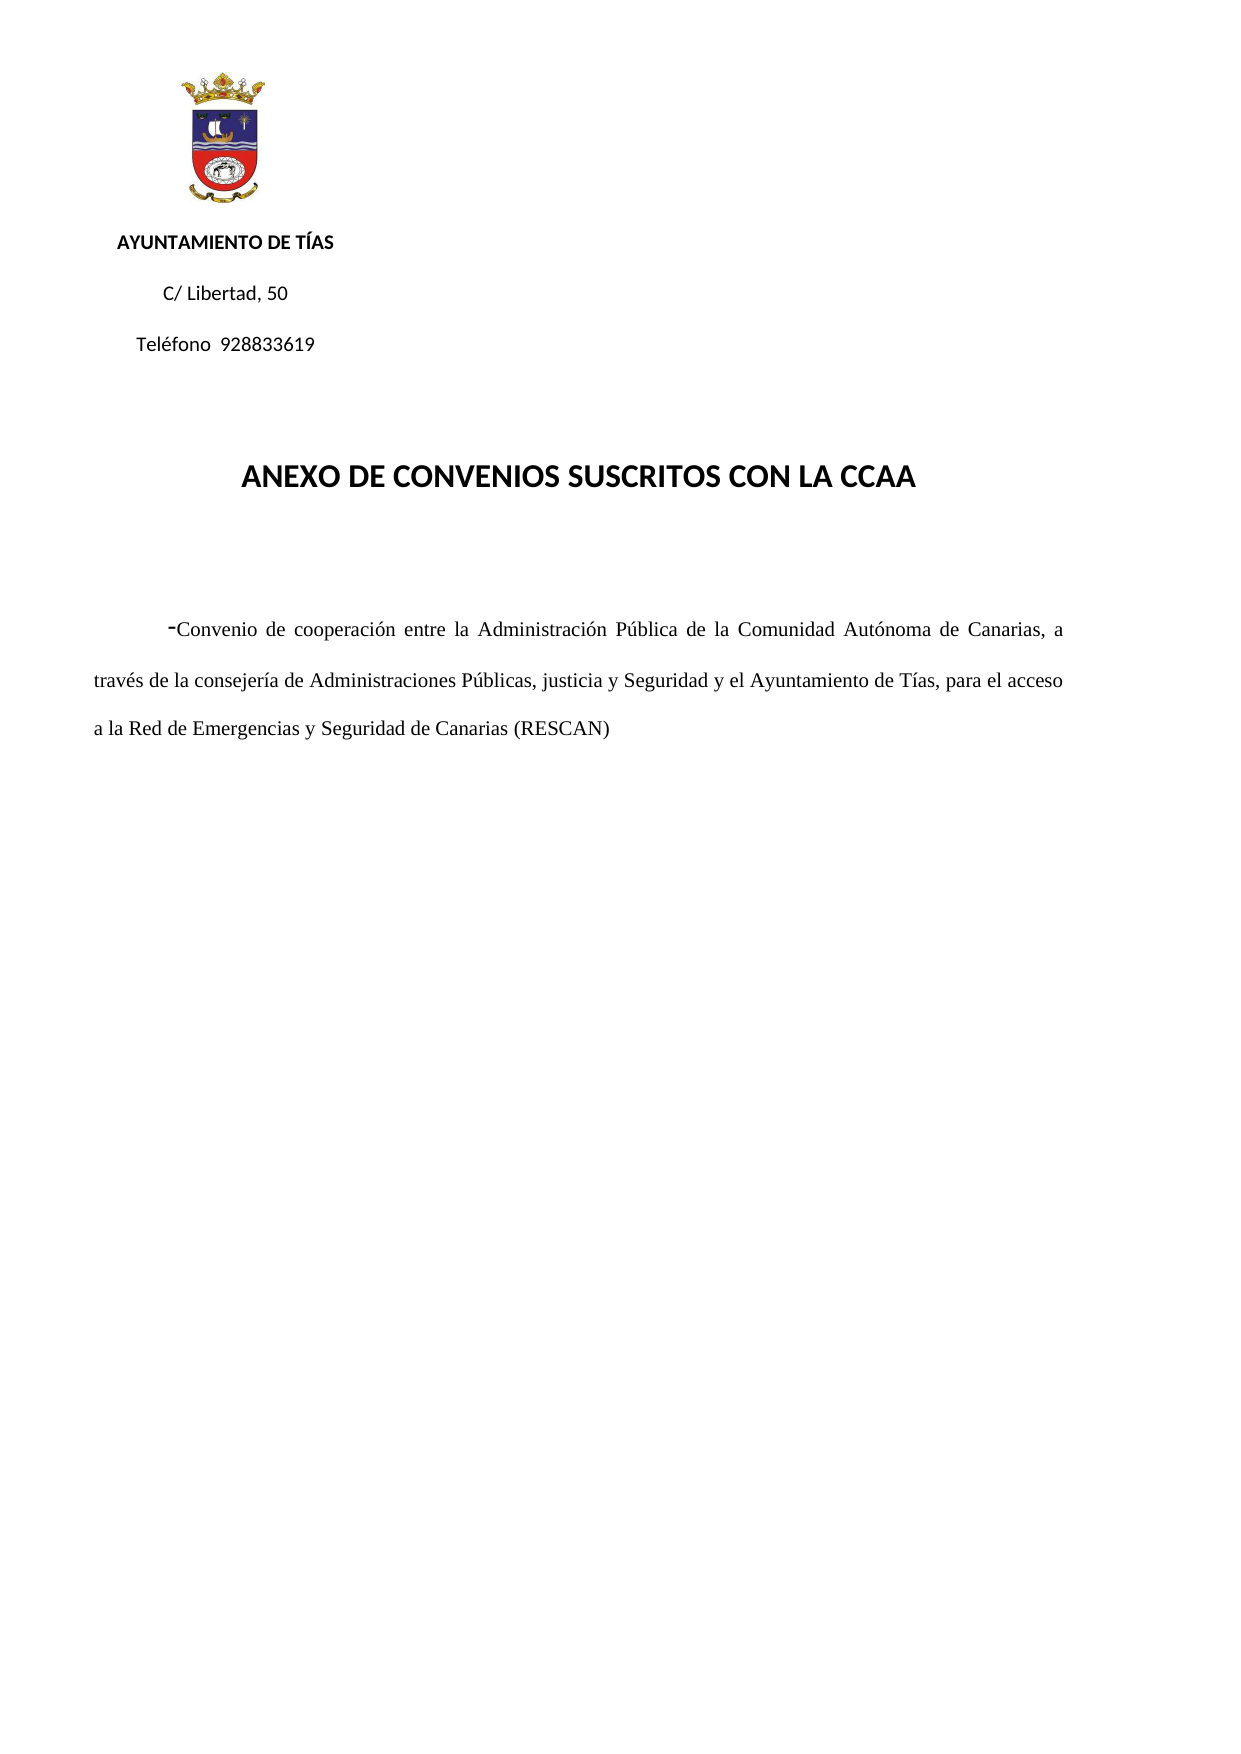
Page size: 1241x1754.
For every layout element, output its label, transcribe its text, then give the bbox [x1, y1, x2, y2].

text ANEXO DE CONVENIOS SUSCRITOS CON LA CCAA [115, 456, 1042, 496]
picture [181, 72, 265, 203]
text C/ Libertad, 50 [115, 280, 336, 305]
text -Convenio de cooperación entre la Administración Pública de la Comunidad Autónoma de Canarias, a través de la consejería de Administraciones Públicas, justicia y Seguridad y el Ayuntamiento de Tías, para el acceso a la Red de Emergencias y Seguridad de Canarias (RESCAN) [94, 608, 1064, 740]
text Teléfono 928833619 [115, 331, 336, 356]
text AYUNTAMIENTO DE TÍAS [115, 229, 336, 254]
